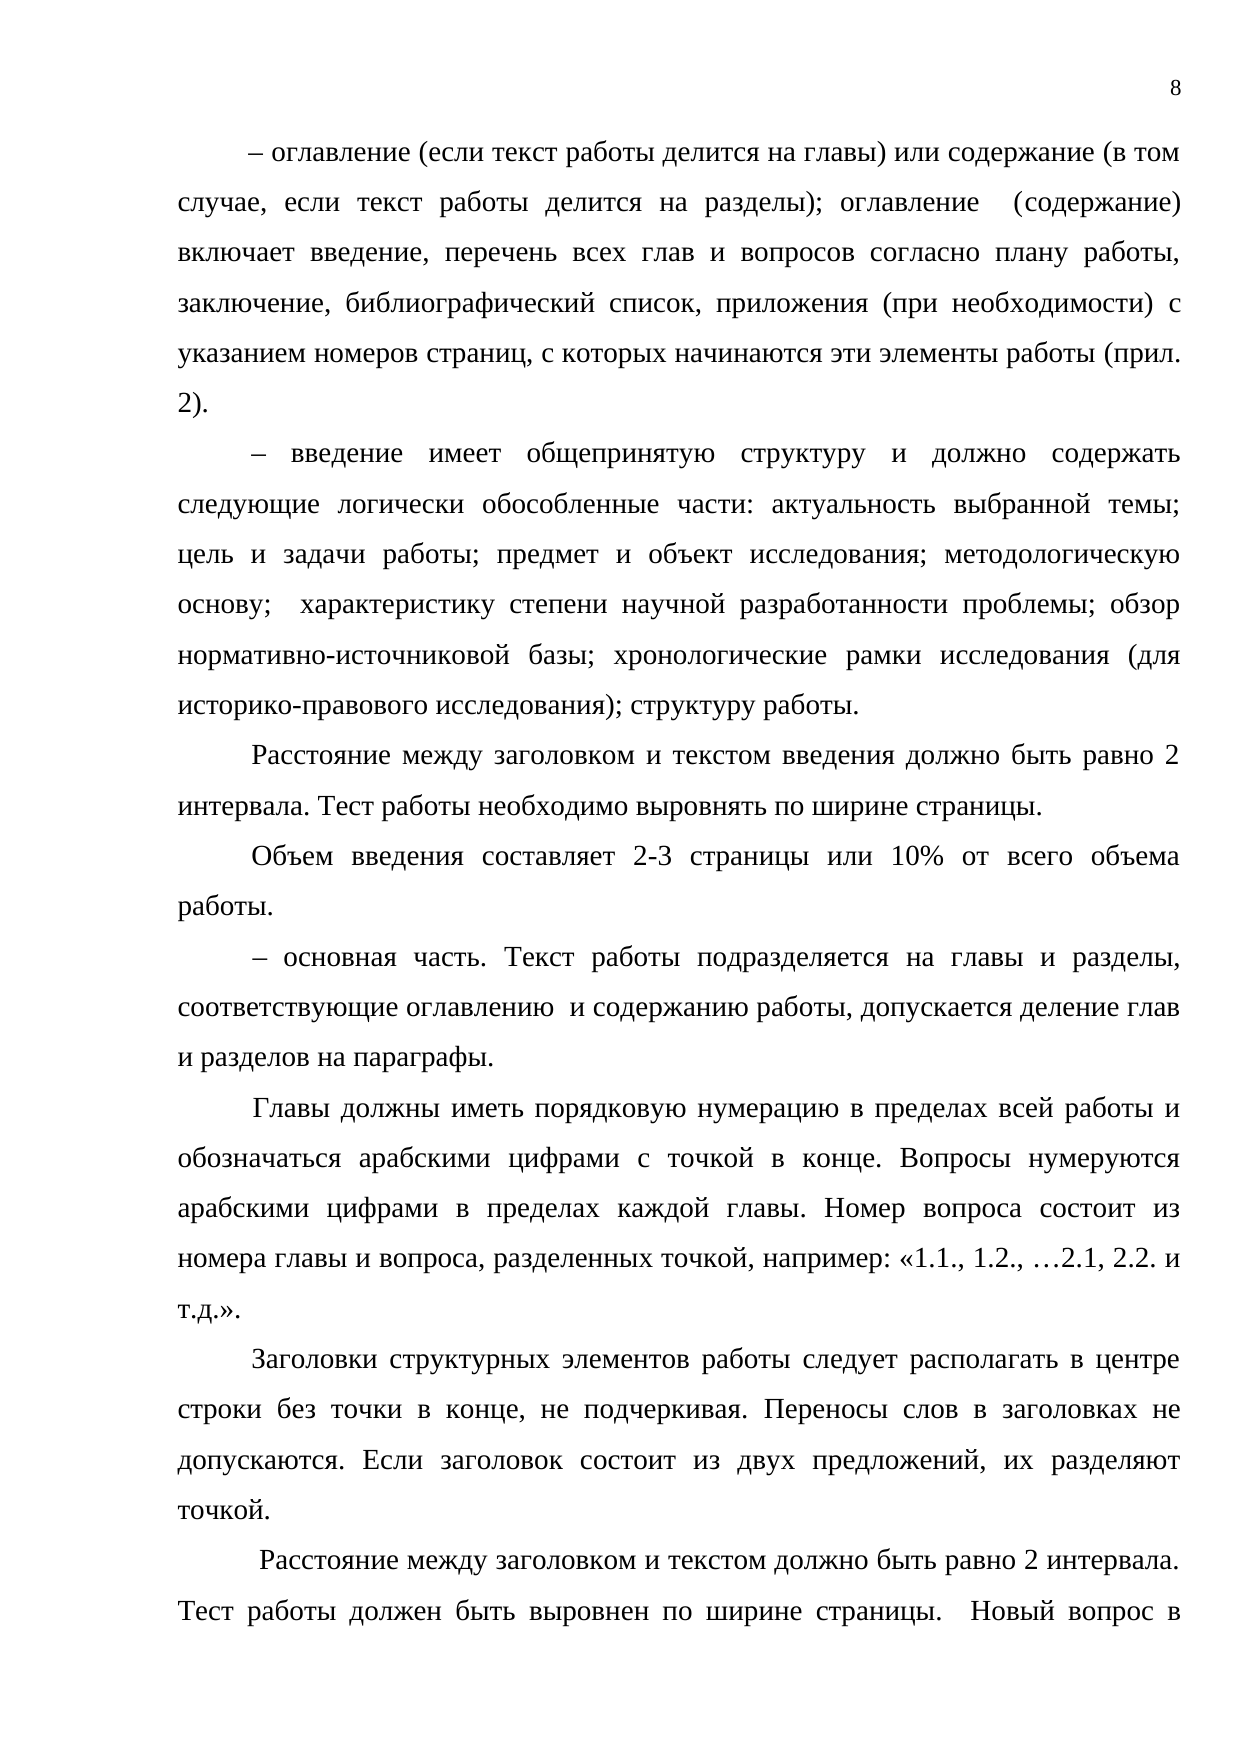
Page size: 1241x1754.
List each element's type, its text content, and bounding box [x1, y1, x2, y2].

text Объем введения составляет 2-3 страницы или 10% от всего объема работы. [177, 838, 1181, 922]
text – оглавление (если текст работы делится на главы) или содержание (в том случае, если текст работы делится на разделы); оглавление (содержание) включает введение, перечень всех глав и вопросов согласно плану работы, заключение, библиографический список, приложения (при необходимости) с указанием номеров страниц, с которых начинаются эти элементы работы (прил. 2). [177, 134, 1181, 419]
text Заголовки структурных элементов работы следует располагать в центре строки без точки в конце, не подчеркивая. Переносы слов в заголовках не допускаются. Если заголовок состоит из двух предложений, их разделяют точкой. [177, 1341, 1181, 1526]
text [177, 1542, 1181, 1626]
text Главы должны иметь порядковую нумерацию в пределах всей работы и обозначаться арабскими цифрами с точкой в конце. Вопросы нумеруются арабскими цифрами в пределах каждой главы. Номер вопроса состоит из номера главы и вопроса, разделенных точкой, например: «1.1., 1.2., …2.1, 2.2. и т.д.». [177, 1090, 1181, 1324]
text – основная часть. Текст работы подразделяется на главы и разделы, соответствующие оглавлению и содержанию работы, допускается деление глав и разделов на параграфы. [177, 939, 1181, 1073]
text – введение имеет общепринятую структуру и должно содержать следующие логически обособленные части: актуальность выбранной темы; цель и задачи работы; предмет и объект исследования; методологическую основу; характеристику степени научной разработанности проблемы; обзор нормативно-источниковой базы; хронологические рамки исследования (для историко-правового исследования); структуру работы. [177, 436, 1181, 721]
text Расстояние между заголовком и текстом введения должно быть равно 2 интервала. Тест работы необходимо выровнять по ширине страницы. [177, 737, 1181, 821]
